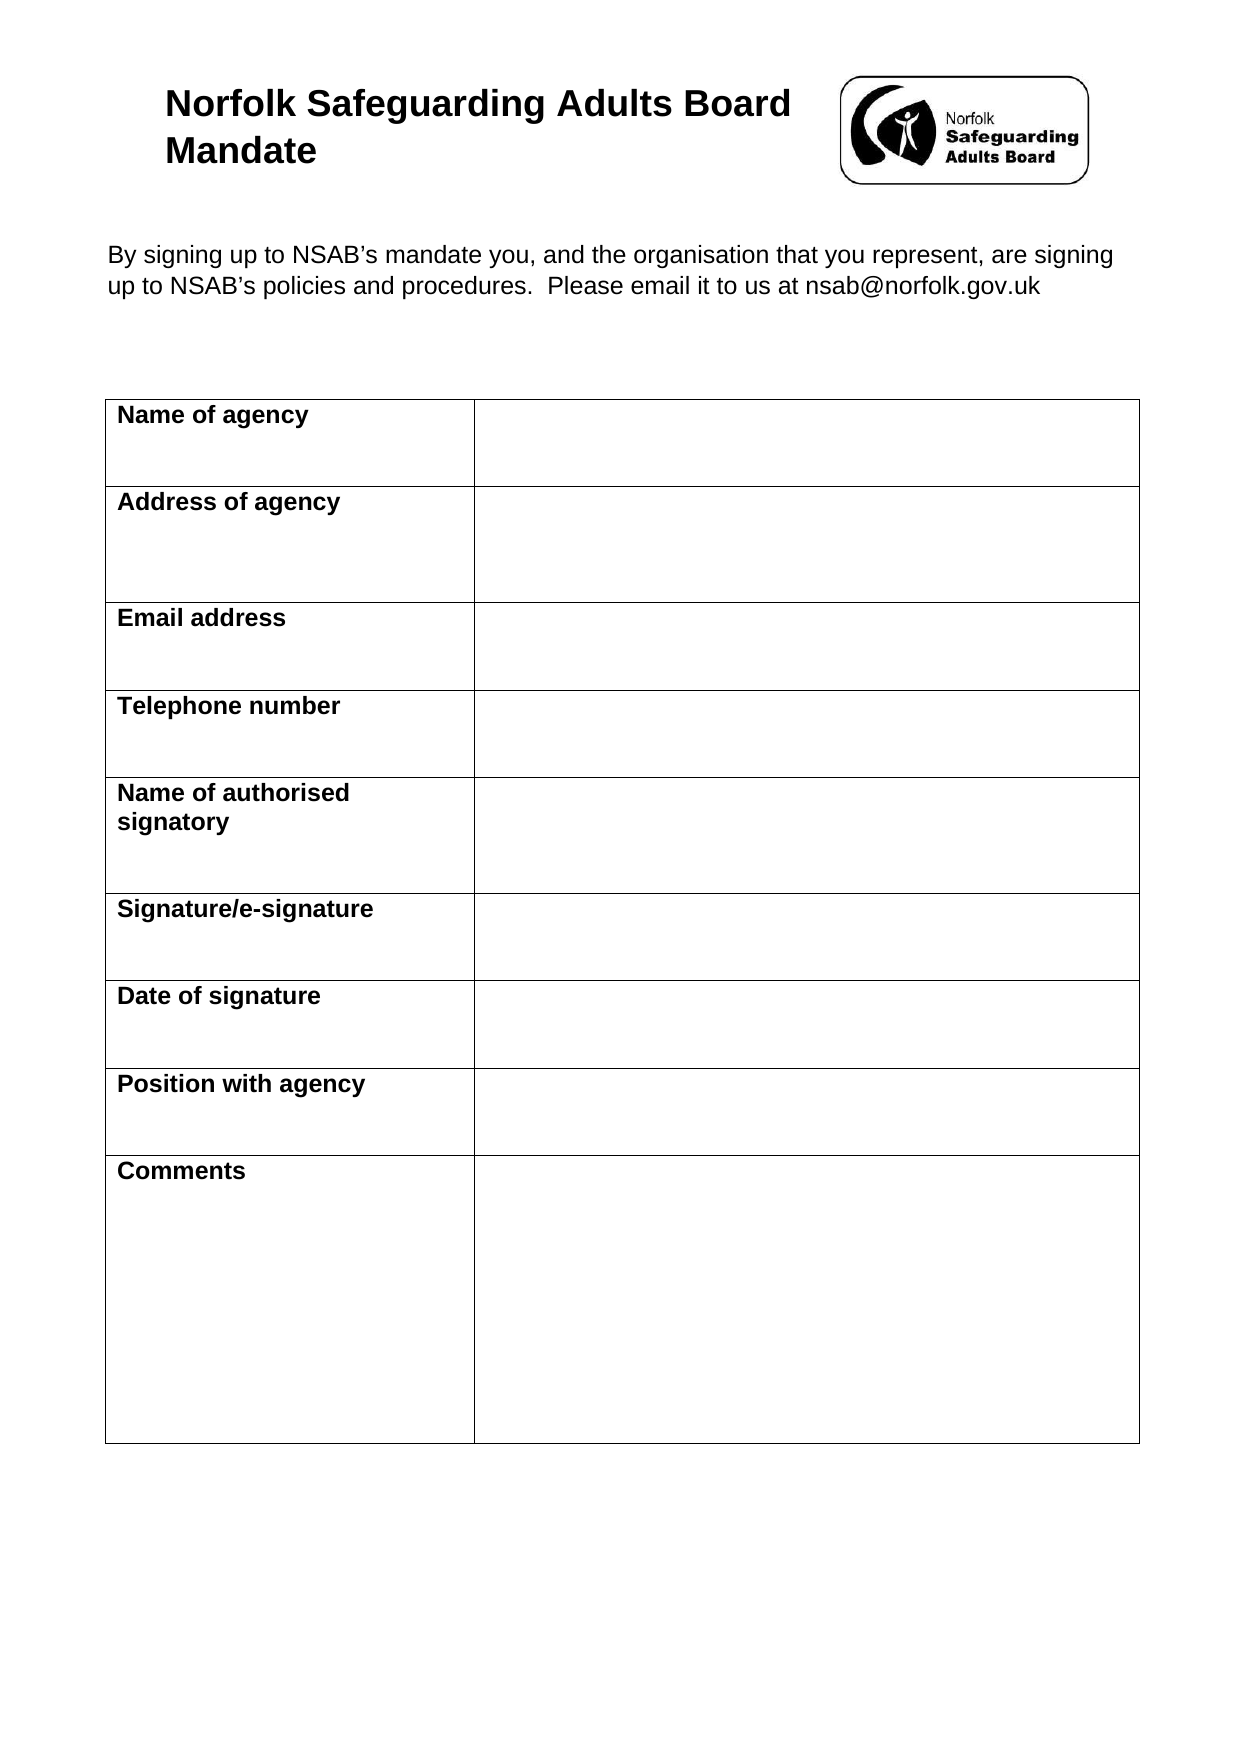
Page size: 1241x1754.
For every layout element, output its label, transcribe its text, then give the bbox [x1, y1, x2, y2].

table_cell [475, 778, 1139, 893]
table_cell Signature/e-signature [106, 894, 474, 980]
table_cell [475, 894, 1139, 980]
table_cell [475, 1069, 1139, 1155]
table_cell Email address [106, 603, 474, 689]
table_cell [475, 691, 1139, 777]
table_cell Address of agency [106, 487, 474, 602]
table_cell [475, 603, 1139, 689]
table_cell [475, 1156, 1139, 1443]
table_cell Telephone number [106, 691, 474, 777]
picture [837, 73, 1091, 187]
table_cell Date of signature [106, 981, 474, 1067]
table_cell Name of authorised signatory [106, 778, 474, 893]
table_cell [475, 981, 1139, 1067]
table_header Name of agency [106, 400, 474, 486]
table_cell Comments [106, 1156, 474, 1443]
table_cell Position with agency [106, 1069, 474, 1155]
table_header [475, 400, 1139, 486]
table_cell [475, 487, 1139, 602]
